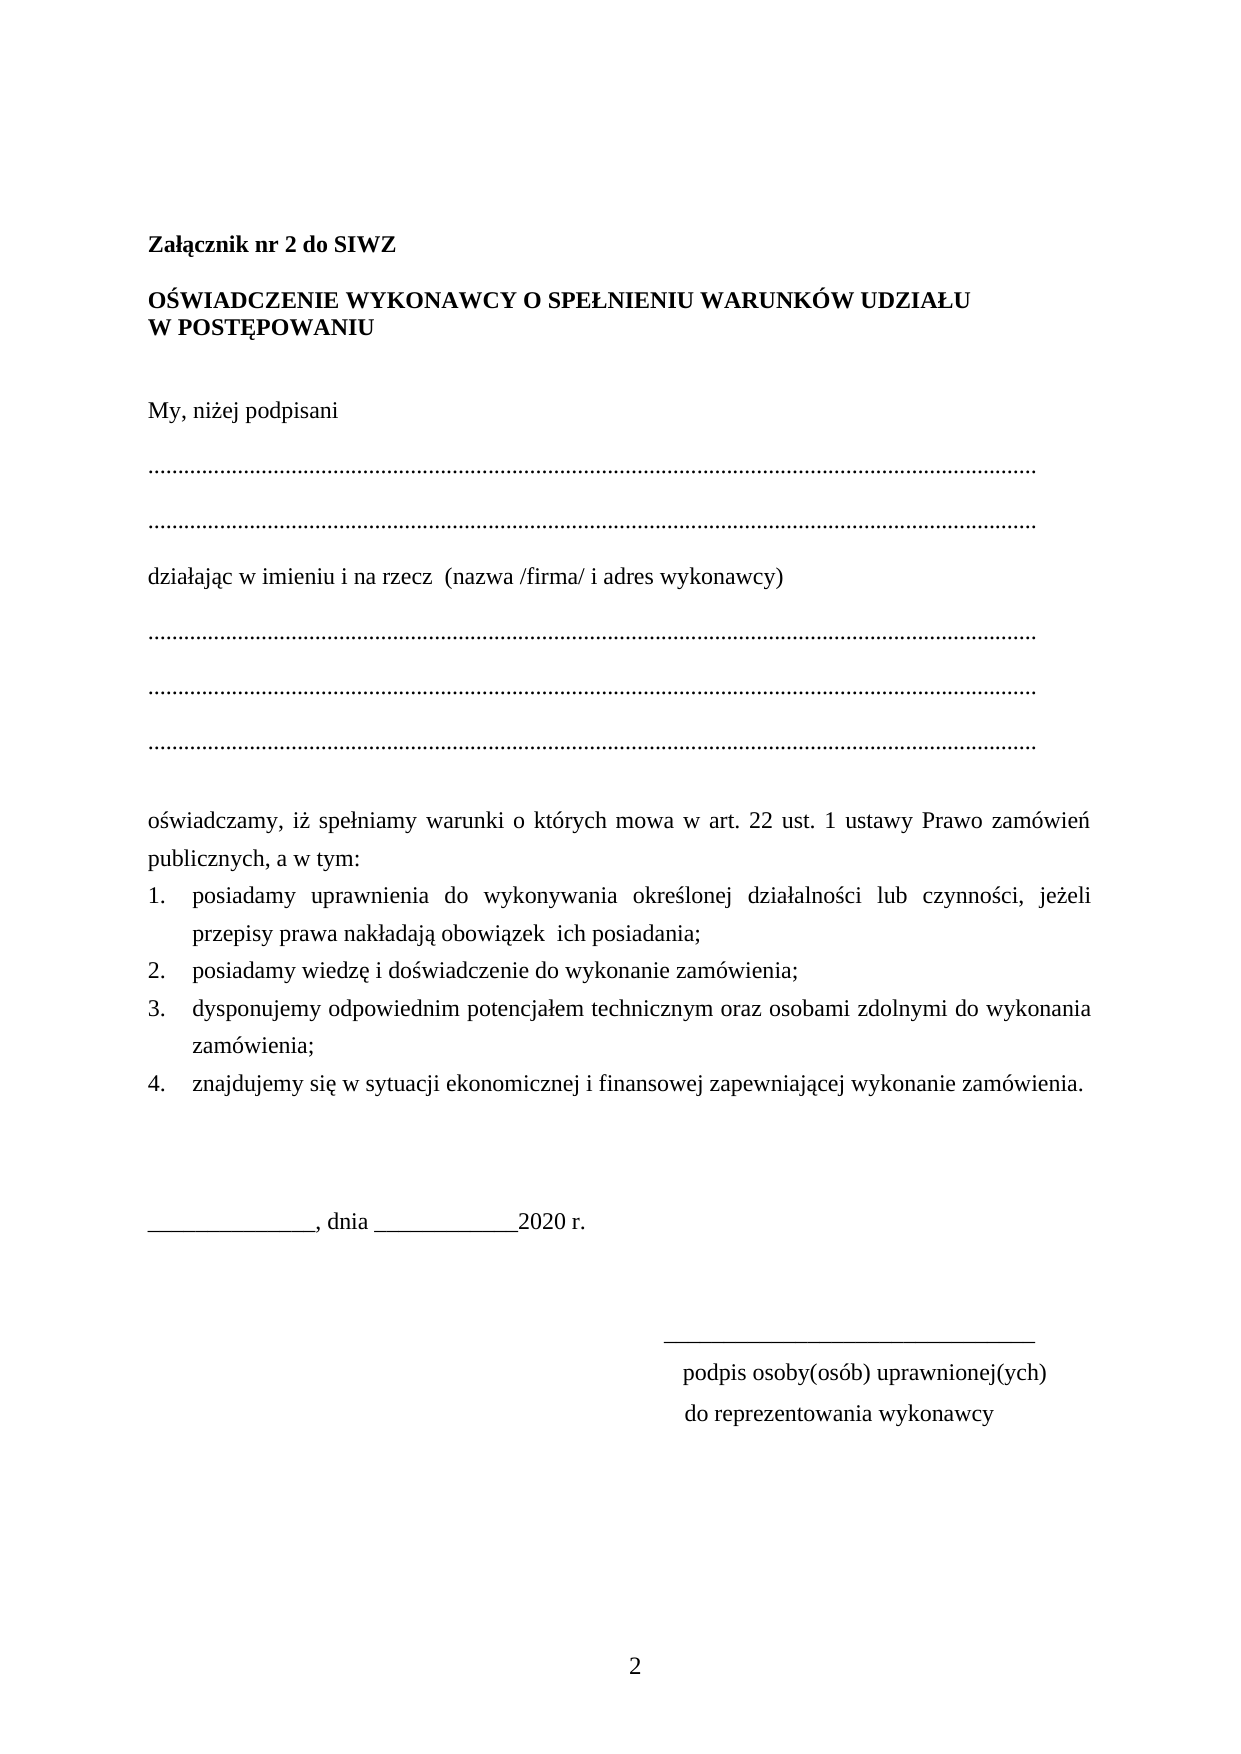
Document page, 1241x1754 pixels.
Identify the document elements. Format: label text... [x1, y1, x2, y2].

list posiadamy uprawnienia do wykonywania określonej działalności lub czynności, jeżeli przepisy prawa nakładają obowiązek ich posiadania; [148, 871, 1092, 946]
text ______________, dnia ____________2020 r. [148, 1207, 1092, 1234]
list znajdujemy się w sytuacji ekonomicznej i finansowej zapewniającej wykonanie zamówienia. [148, 1059, 1092, 1096]
text ..................................................................................................................................................... [148, 451, 1092, 479]
list dysponujemy odpowiednim potencjałem technicznym oraz osobami zdolnymi do wykonania zamówienia; [148, 984, 1092, 1059]
text _______________________________ [664, 1289, 1092, 1346]
text ..................................................................................................................................................... [148, 507, 1092, 534]
text My, niżej podpisani [148, 396, 1092, 424]
text W POSTĘPOWANIU [148, 313, 1092, 341]
text działając w imieniu i na rzecz (nazwa /firma/ i adres wykonawcy) [148, 562, 1092, 589]
text oświadczamy, iż spełniamy warunki o których mowa w art. 22 ust. 1 ustawy Prawo zamówień publicznych, a w tym: [148, 796, 1092, 871]
list posiadamy wiedzę i doświadczenie do wykonanie zamówienia; [148, 946, 1092, 984]
text do reprezentowania wykonawcy [177, 1398, 1092, 1426]
text ..................................................................................................................................................... [148, 617, 1092, 644]
text OŚWIADCZENIE WYKONAWCY O SPEŁNIENIU WARUNKÓW UDZIAŁU [148, 286, 1092, 313]
text Załącznik nr 2 do SIWZ [148, 231, 1092, 258]
text podpis osoby(osób) uprawnionej(ych) [148, 1358, 1092, 1386]
text ..................................................................................................................................................... [148, 727, 1092, 755]
text ..................................................................................................................................................... [148, 672, 1092, 700]
